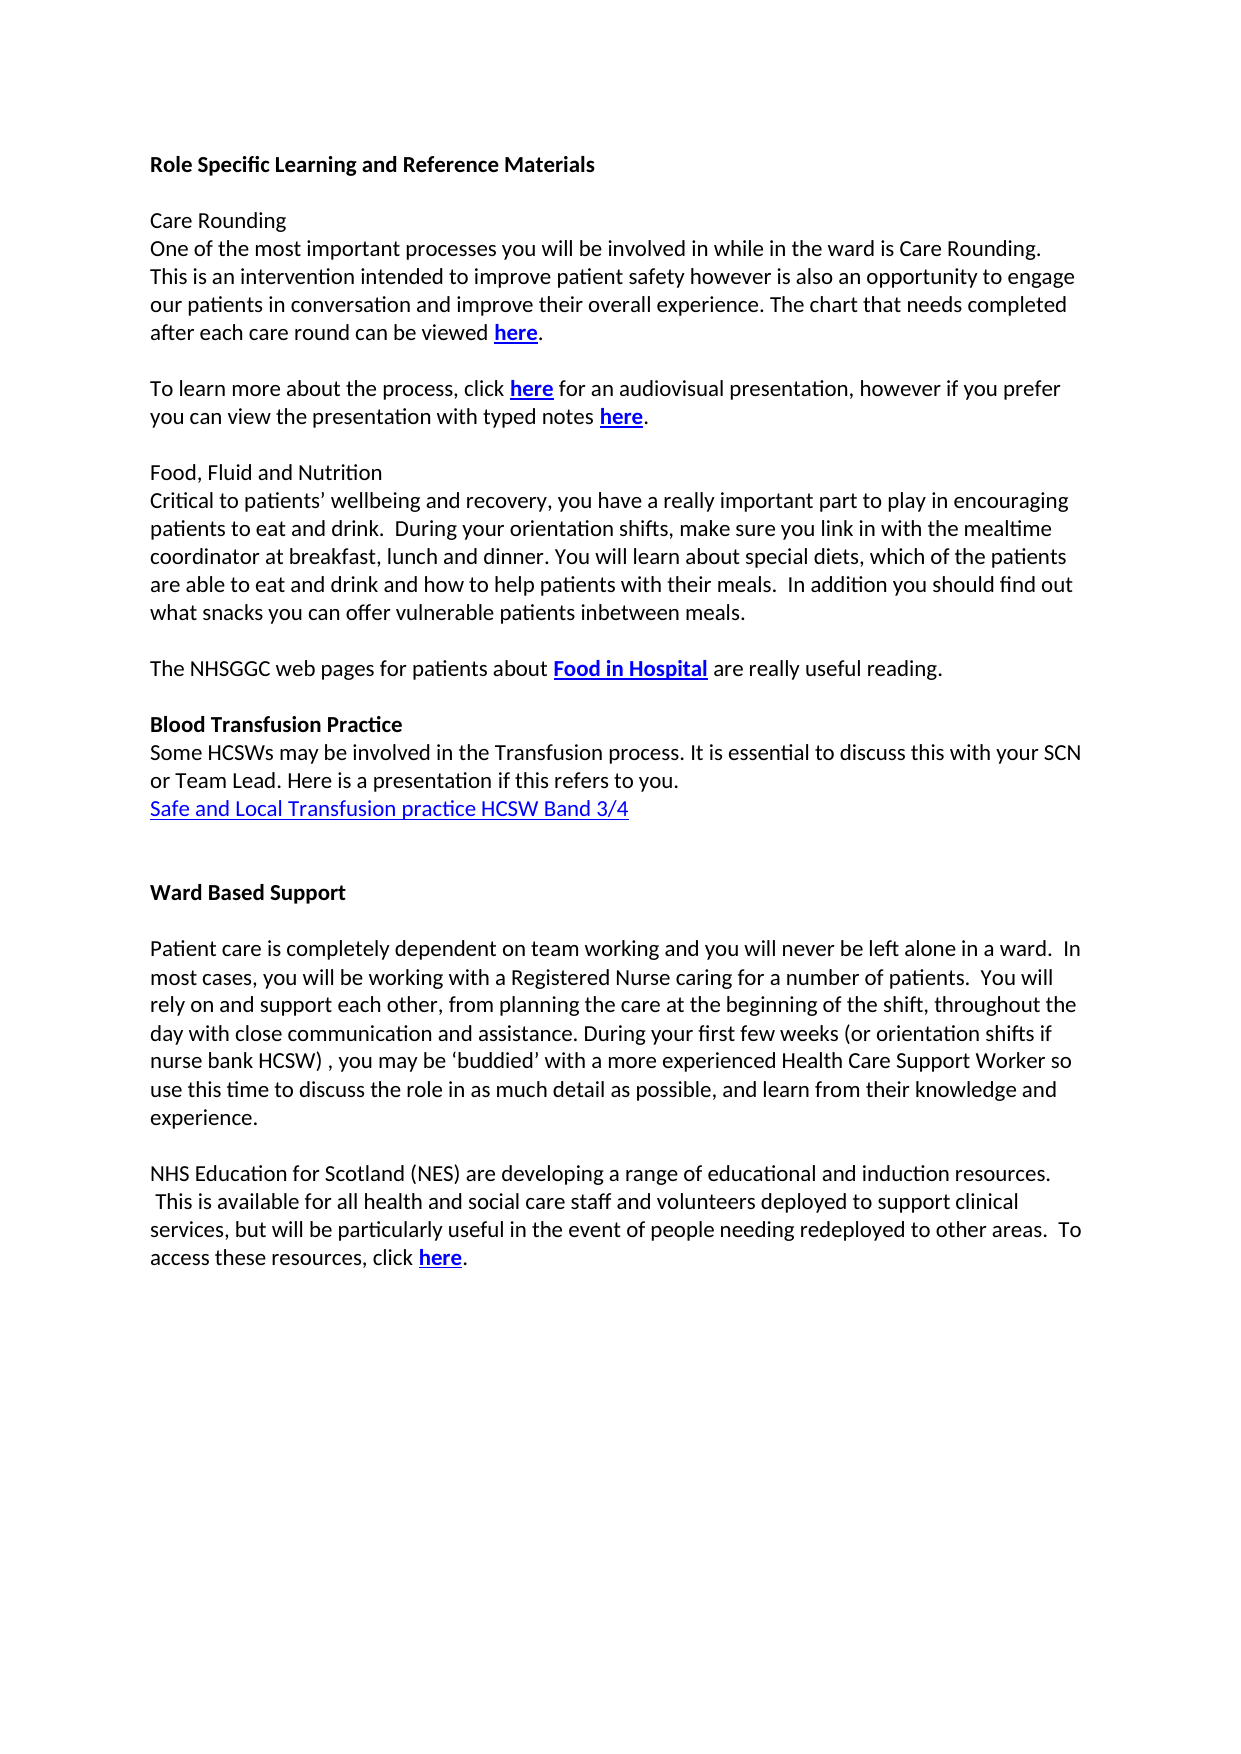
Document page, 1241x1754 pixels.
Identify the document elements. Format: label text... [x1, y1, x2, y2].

text Food, Fluid and Nutrition [150, 458, 1090, 486]
text Ward Based Support [150, 878, 1090, 907]
text Safe and Local Transfusion practice HCSW Band 3/4 [150, 794, 1090, 822]
text Blood Transfusion Practice [150, 710, 1090, 738]
text One of the most important processes you will be involved in while in the ward is Care Rounding. This is an intervention intended to improve patient safety however is also an opportunity to engage our patients in conversation and improve their overall experience. The chart that needs completed after each care round can be viewed here. [150, 234, 1090, 346]
text Critical to patients’ wellbeing and recovery, you have a really important part to play in encouraging patients to eat and drink. During your orientation shifts, make sure you link in with the mealtime coordinator at breakfast, lunch and dinner. You will learn about special diets, which of the patients are able to eat and drink and how to help patients with their meals. In addition you should find out what snacks you can offer vulnerable patients inbetween meals. [150, 486, 1090, 626]
text Care Rounding [150, 206, 1090, 234]
text The NHSGGC web pages for patients about Food in Hospital are really useful reading. [150, 654, 1090, 682]
text To learn more about the process, click here for an audiovisual presentation, however if you prefer you can view the presentation with typed notes here. [150, 374, 1090, 430]
text Some HCSWs may be involved in the Transfusion process. It is essential to discuss this with your SCN or Team Lead. Here is a presentation if this refers to you. [150, 738, 1090, 794]
text Patient care is completely dependent on team working and you will never be left alone in a ward. In most cases, you will be working with a Registered Nurse caring for a number of patients. You will rely on and support each other, from planning the care at the beginning of the shift, throughout the day with close communication and assistance. During your first few weeks (or orientation shifts if nurse bank HCSW) , you may be ‘buddied’ with a more experienced Health Care Support Worker so use this time to discuss the role in as much detail as possible, and learn from their knowledge and experience. [150, 934, 1090, 1131]
text NHS Education for Scotland (NES) are developing a range of educational and induction resources. This is available for all health and social care staff and volunteers deployed to support clinical services, but will be particularly useful in the event of people needing redeployed to other areas. To access these resources, click here. [150, 1159, 1090, 1271]
text Role Specific Learning and Reference Materials [150, 150, 1090, 178]
